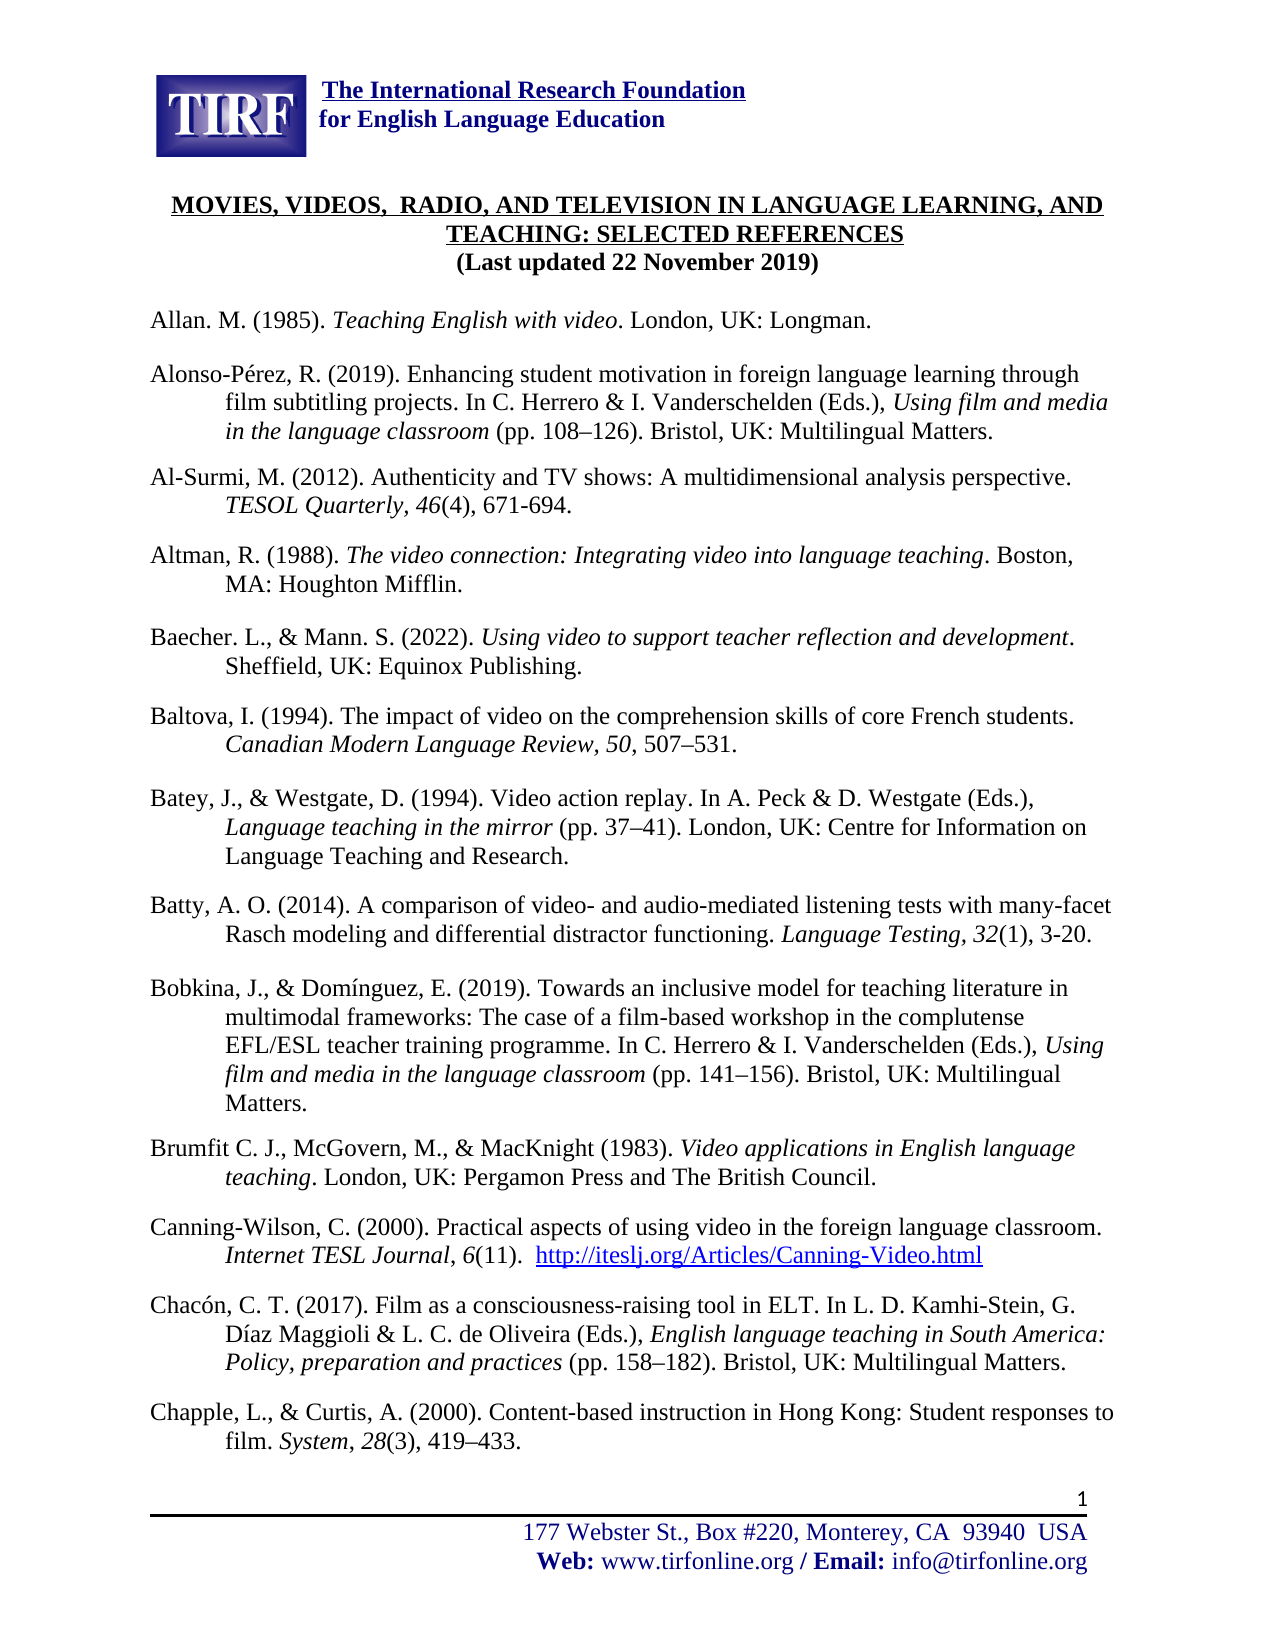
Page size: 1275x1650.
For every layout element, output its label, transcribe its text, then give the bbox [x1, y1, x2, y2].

text MOVIES, VIDEOS, RADIO, AND TELEVISION IN LANGUAGE LEARNING, AND TEACHING: SELECTED REFERENCES [150, 190, 1125, 247]
text Batty, A. O. (2014). A comparison of video- and audio-mediated listening tests with many-facet Rasch modeling and differential distractor functioning. Language Testing, 32(1), 3-20. [150, 890, 1125, 948]
text Altman, R. (1988). The video connection: Integrating video into language teaching. Boston, MA: Houghton Mifflin. [150, 540, 1125, 597]
text Chapple, L., & Curtis, A. (2000). Content-based instruction in Hong Kong: Student responses to film. System, 28(3), 419–433. [150, 1397, 1125, 1454]
text Bobkina, J., & Domínguez, E. (2019). Towards an inclusive model for teaching literature in multimodal frameworks: The case of a film-based workshop in the complutense EFL/ESL teacher training programme. In C. Herrero & I. Vanderschelden (Eds.), Using film and media in the language classroom (pp. 141–156). Bristol, UK: Multilingual Matters. [150, 973, 1125, 1117]
text Batey, J., & Westgate, D. (1994). Video action replay. In A. Peck & D. Westgate (Eds.), Language teaching in the mirror (pp. 37–41). London, UK: Centre for Information on Language Teaching and Research. [150, 783, 1125, 869]
text Alonso-Pérez, R. (2019). Enhancing student motivation in foreign language learning through film subtitling projects. In C. Herrero & I. Vanderschelden (Eds.), Using film and media in the language classroom (pp. 108–126). Bristol, UK: Multilingual Matters. [150, 359, 1125, 445]
text Baecher. L., & Mann. S. (2022). Using video to support teacher reflection and development. Sheffield, UK: Equinox Publishing. [150, 622, 1125, 680]
text Al-Surmi, M. (2012). Authenticity and TV shows: A multidimensional analysis perspective. TESOL Quarterly, 46(4), 671-694. [150, 462, 1125, 519]
picture [156, 75, 307, 157]
text (Last updated 22 November 2019) [150, 247, 1125, 276]
text Allan. M. (1985). Teaching English with video. London, UK: Longman. [150, 305, 1125, 334]
text Canning-Wilson, C. (2000). Practical aspects of using video in the foreign language classroom. Internet TESL Journal, 6(11). http://iteslj.org/Articles/Canning-Video.html [150, 1212, 1125, 1269]
text Chacón, C. T. (2017). Film as a consciousness-raising tool in ELT. In L. D. Kamhi-Stein, G. Díaz Maggioli & L. C. de Oliveira (Eds.), English language teaching in South America: Policy, preparation and practices (pp. 158–182). Bristol, UK: Multilingual Matters. [150, 1290, 1125, 1376]
text Baltova, I. (1994). The impact of video on the comprehension skills of core French students. Canadian Modern Language Review, 50, 507–531. [150, 701, 1125, 758]
text Brumfit C. J., McGovern, M., & MacKnight (1983). Video applications in English language teaching. London, UK: Pergamon Press and The British Council. [150, 1133, 1125, 1191]
